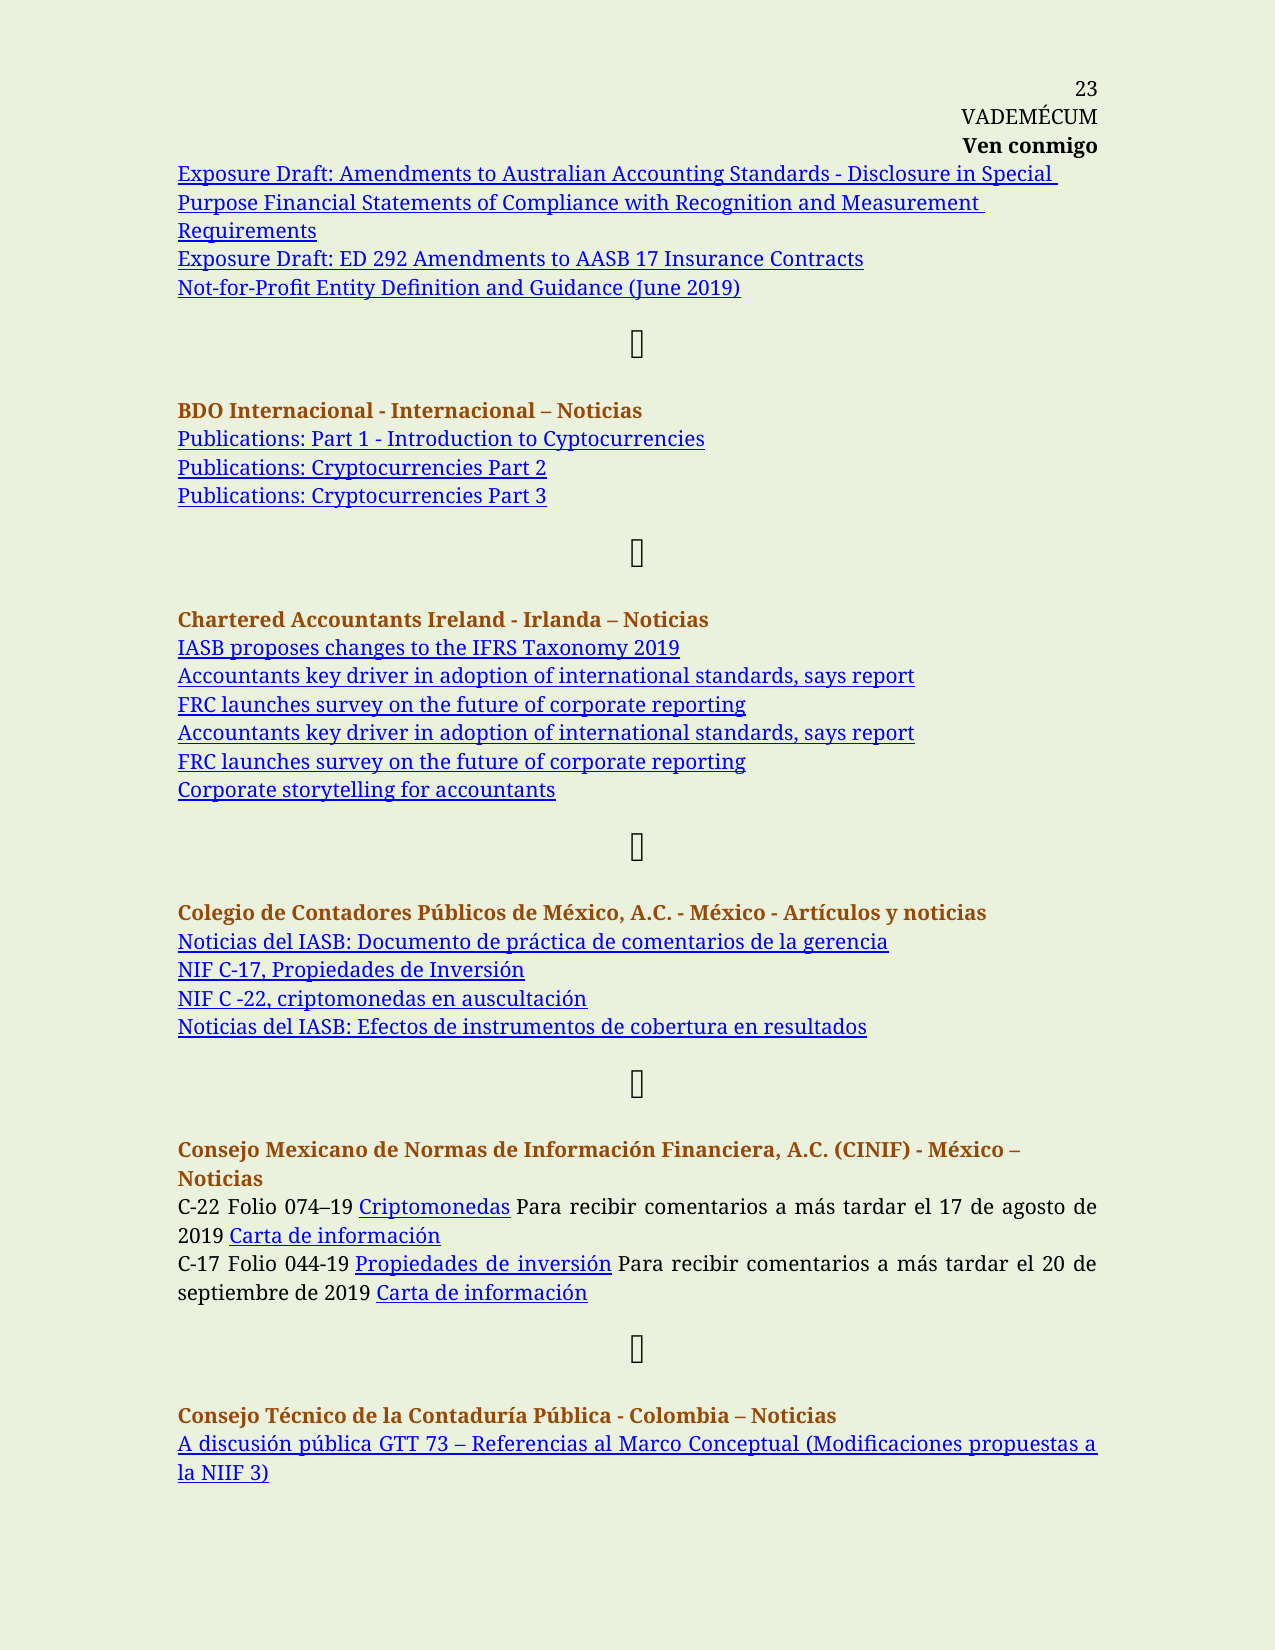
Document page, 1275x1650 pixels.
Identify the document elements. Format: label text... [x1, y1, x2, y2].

text BDO Internacional - Internacional – Noticias [177, 396, 1098, 424]
text C-22 Folio 074–19 Criptomonedas Para recibir comentarios a más tardar el 17 de agosto de 2019 Carta de información [177, 1192, 1098, 1249]
text Corporate storytelling for accountants [177, 775, 1098, 804]
text FRC launches survey on the future of corporate reporting [177, 690, 1098, 718]
text C-17 Folio 044-19 Propiedades de inversión Para recibir comentarios a más tardar el 20 de septiembre de 2019 Carta de información [177, 1249, 1098, 1306]
text Noticias del IASB: Efectos de instrumentos de cobertura en resultados [177, 1012, 1098, 1041]
text A discusión pública GTT 73 – Referencias al Marco Conceptual (Modificaciones propuestas a la NIIF 3) [177, 1429, 1098, 1453]
text FRC launches survey on the future of corporate reporting [177, 747, 1098, 775]
text Noticias del IASB: Documento de práctica de comentarios de la gerencia [177, 927, 1098, 955]
text Accountants key driver in adoption of international standards, says report [177, 662, 1098, 690]
text Accountants key driver in adoption of international standards, says report [177, 718, 1098, 747]
text Exposure Draft: ED 292 Amendments to AASB 17 Insurance Contracts [177, 244, 1098, 273]
text Chartered Accountants Ireland - Irlanda – Noticias [177, 605, 1098, 633]
text IASB proposes changes to the IFRS Taxonomy 2019 [177, 633, 1098, 662]
text Publications: Cryptocurrencies Part 2 [177, 453, 1098, 481]
text Not-for-Profit Entity Definition and Guidance (June 2019) [177, 273, 1098, 301]
text A discusión pública GTT 73 – Referencias al Marco Conceptual (Modificaciones propuestas a la NIIF 3) [177, 1454, 1098, 1486]
text Consejo Mexicano de Normas de Información Financiera, A.C. (CINIF) - México – Noticias [177, 1136, 1098, 1192]
text NIF C-17, Propiedades de Inversión [177, 955, 1098, 984]
text Exposure Draft: Amendments to Australian Accounting Standards - Disclosure in Special Purpose Financial Statements of Compliance with Recognition and Measurement Requirements [177, 159, 1098, 244]
text NIF C -22, criptomonedas en auscultación [177, 984, 1098, 1012]
text Consejo Técnico de la Contaduría Pública - Colombia – Noticias [177, 1401, 1098, 1429]
text Publications: Cryptocurrencies Part 3 [177, 481, 1098, 510]
text Publications: Part 1 - Introduction to Cyptocurrencies [177, 424, 1098, 453]
text Colegio de Contadores Públicos de México, A.C. - México - Artículos y noticias [177, 898, 1098, 927]
